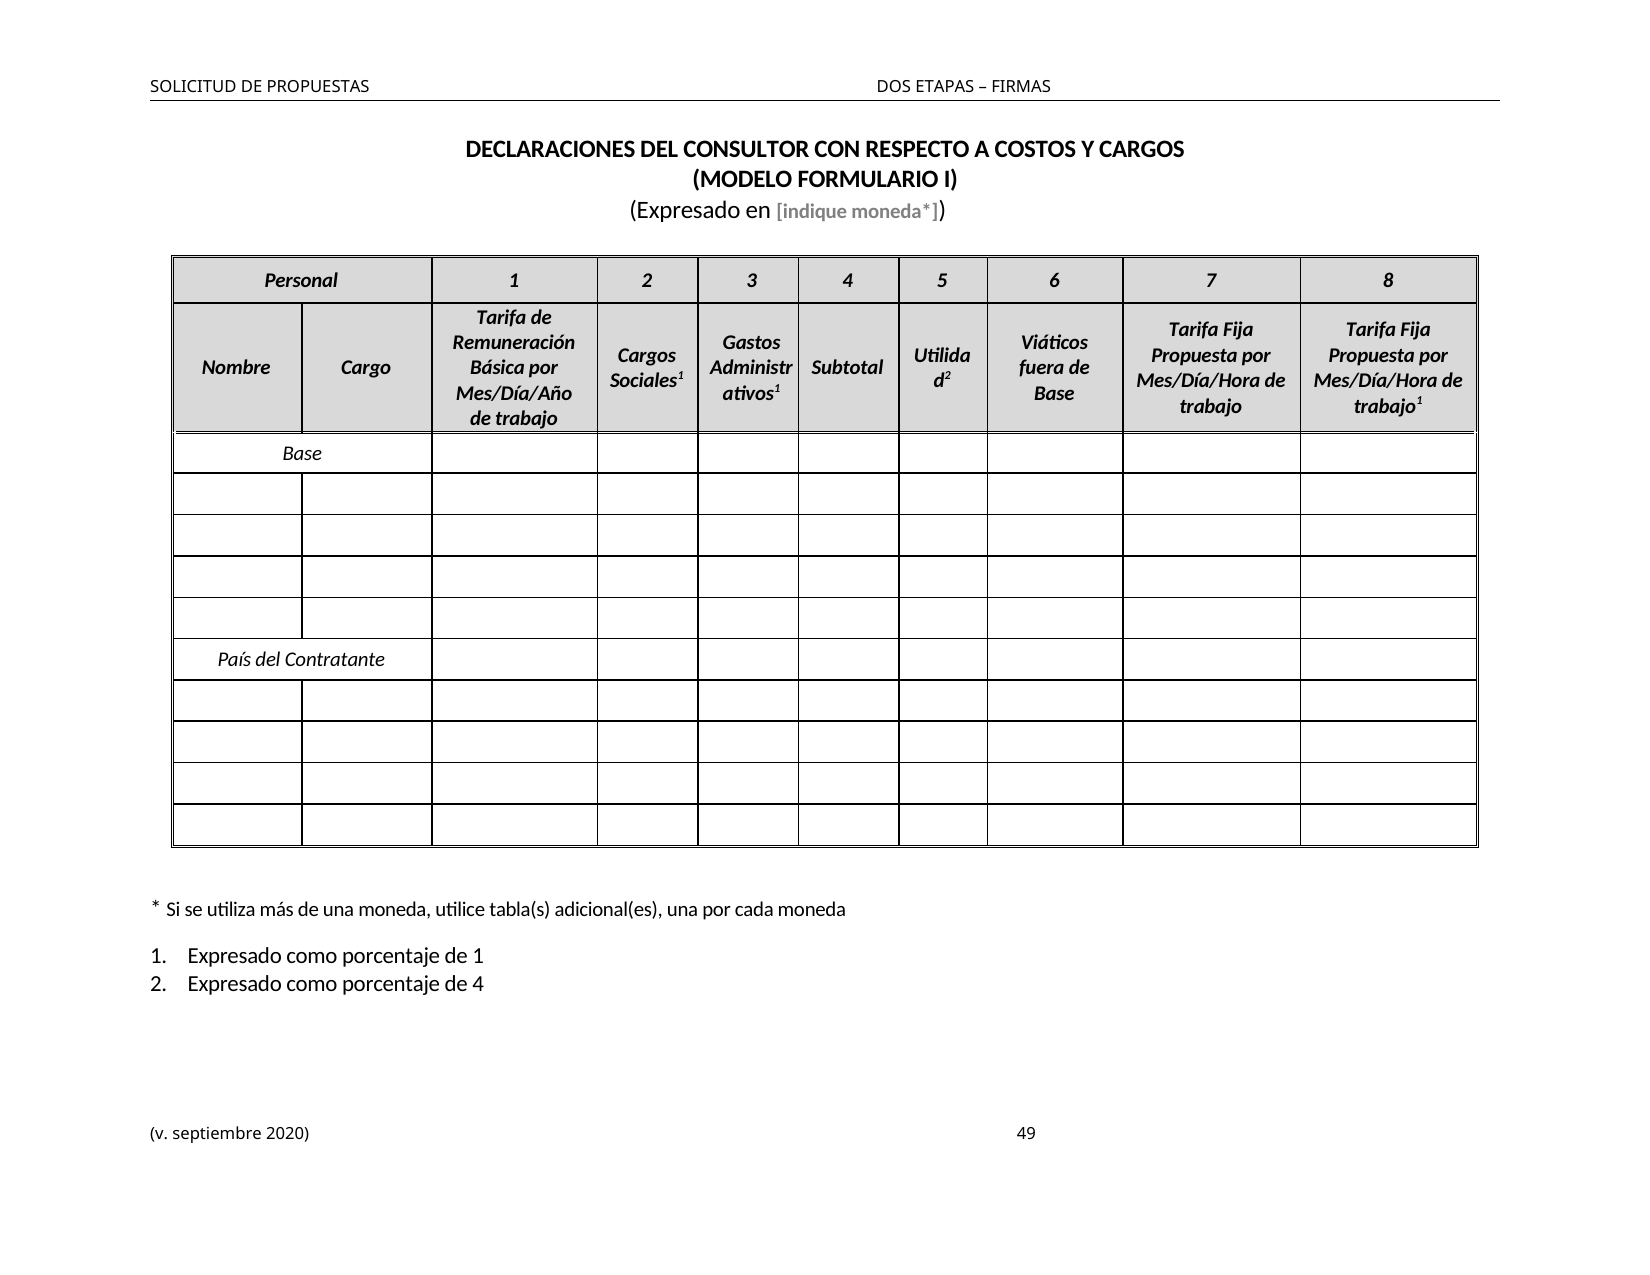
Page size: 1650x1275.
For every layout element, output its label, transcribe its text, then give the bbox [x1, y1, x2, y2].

table_cell Utilidad2 [900, 304, 987, 431]
table_header 4 [799, 258, 898, 302]
table_cell [699, 763, 798, 803]
table_cell [699, 722, 798, 762]
table_cell [900, 434, 987, 472]
table_cell [799, 598, 898, 638]
table_cell [1301, 557, 1476, 596]
table_cell [598, 805, 697, 844]
table_cell [1301, 598, 1476, 638]
table_cell [303, 722, 431, 762]
list DECLARACIONES DEL CONSULTOR CON RESPECTO A COSTOS Y CARGOS [150, 133, 1500, 163]
table_cell [433, 474, 597, 514]
table_cell [988, 434, 1122, 472]
table_cell [1124, 474, 1300, 514]
table_cell Cargo [303, 304, 431, 431]
table_cell [433, 557, 597, 596]
list * Si se utiliza más de una moneda, utilice tabla(s) adicional(es), una por cada moneda [150, 894, 1500, 922]
table_cell [988, 722, 1122, 762]
table_cell [900, 474, 987, 514]
table_cell [799, 434, 898, 472]
table_cell [598, 722, 697, 762]
table_cell [799, 474, 898, 514]
table_cell [699, 681, 798, 720]
table_cell [303, 805, 431, 844]
table_cell [1124, 763, 1300, 803]
table_cell [799, 722, 898, 762]
table_header 2 [598, 258, 697, 302]
table_cell [433, 763, 597, 803]
table_cell [598, 598, 697, 638]
table_cell [799, 681, 898, 720]
table_cell [433, 639, 597, 679]
table_cell [598, 515, 697, 555]
table_cell [988, 474, 1122, 514]
table_cell [699, 557, 798, 596]
table_cell Tarifa Fija Propuesta por Mes/Día/Hora de trabajo [1124, 304, 1300, 431]
table_cell [174, 763, 301, 803]
table_cell [303, 681, 431, 720]
table_cell [900, 722, 987, 762]
table_cell [598, 557, 697, 596]
table_cell [799, 763, 898, 803]
table_cell Nombre [174, 304, 301, 431]
table_cell [1301, 722, 1476, 762]
table_cell [699, 434, 798, 472]
table_cell [433, 434, 597, 472]
table_cell [900, 805, 987, 844]
table_cell [900, 557, 987, 596]
table_cell [174, 722, 301, 762]
table_cell [1301, 639, 1476, 679]
list 1. Expresado como porcentaje de 1 [150, 941, 1500, 969]
table_cell [1301, 474, 1476, 514]
table_cell [174, 474, 301, 514]
table_cell [433, 515, 597, 555]
table_cell Gastos Administrativos1 [699, 304, 798, 431]
table_cell Viáticos fuera de Base [988, 304, 1122, 431]
table_cell [1124, 805, 1300, 844]
table_cell [303, 557, 431, 596]
table_cell [1301, 681, 1476, 720]
table_cell [988, 681, 1122, 720]
table_cell País del Contratante [174, 639, 431, 679]
table_cell [598, 763, 697, 803]
table_cell [900, 639, 987, 679]
table_cell [1301, 515, 1476, 555]
table_cell [988, 763, 1122, 803]
table_cell [1124, 557, 1300, 596]
table_cell [988, 805, 1122, 844]
table_cell [174, 598, 301, 638]
table_cell [699, 639, 798, 679]
table_cell [1124, 515, 1300, 555]
table_cell [900, 515, 987, 555]
table_cell [799, 639, 898, 679]
table_cell [799, 805, 898, 844]
table_cell [303, 515, 431, 555]
table_header 6 [988, 258, 1122, 302]
table_cell [303, 598, 431, 638]
table_cell [174, 557, 301, 596]
table_header 1 [433, 258, 597, 302]
table_cell [900, 763, 987, 803]
table_cell [988, 598, 1122, 638]
list (Expresado en [indique moneda*]) [150, 194, 1425, 224]
table_cell [988, 557, 1122, 596]
table_cell [303, 474, 431, 514]
table_cell [1124, 722, 1300, 762]
table_cell [174, 805, 301, 844]
table_cell [988, 515, 1122, 555]
table_cell [699, 805, 798, 844]
table_cell [1124, 434, 1300, 472]
table_cell [303, 763, 431, 803]
table_cell Subtotal [799, 304, 898, 431]
table_cell [598, 681, 697, 720]
table_cell Tarifa Fija Propuesta por Mes/Día/Hora de trabajo1 [1301, 304, 1476, 431]
table_header Personal [174, 258, 431, 302]
table_cell [174, 681, 301, 720]
table_header 7 [1124, 258, 1300, 302]
table_cell [900, 598, 987, 638]
list (MODELO FORMULARIO I) [150, 163, 1500, 194]
table_header 3 [699, 258, 798, 302]
table_cell [799, 515, 898, 555]
table_cell [598, 434, 697, 472]
table_cell Tarifa de Remuneración Básica por Mes/Día/Año de trabajo [433, 304, 597, 431]
table_cell [1124, 639, 1300, 679]
table_cell [1301, 805, 1476, 844]
table_header 8 [1301, 258, 1476, 302]
table_cell [799, 557, 898, 596]
table_cell Base [172, 431, 431, 472]
table_cell [699, 474, 798, 514]
table_cell [598, 639, 697, 679]
table_cell [598, 474, 697, 514]
table_cell [174, 515, 301, 555]
table_cell [900, 681, 987, 720]
table_header 5 [900, 258, 987, 302]
table_cell [699, 598, 798, 638]
table_cell [433, 681, 597, 720]
table_cell [1124, 681, 1300, 720]
table_cell [1301, 431, 1478, 472]
table_cell [1301, 763, 1476, 803]
table_cell [433, 598, 597, 638]
table_cell [433, 722, 597, 762]
table_cell [988, 639, 1122, 679]
table_cell [699, 515, 798, 555]
table_cell [433, 805, 597, 844]
list 2. Expresado como porcentaje de 4 [150, 969, 1492, 997]
table_cell Cargos Sociales1 [598, 304, 697, 431]
table_cell [1124, 598, 1300, 638]
